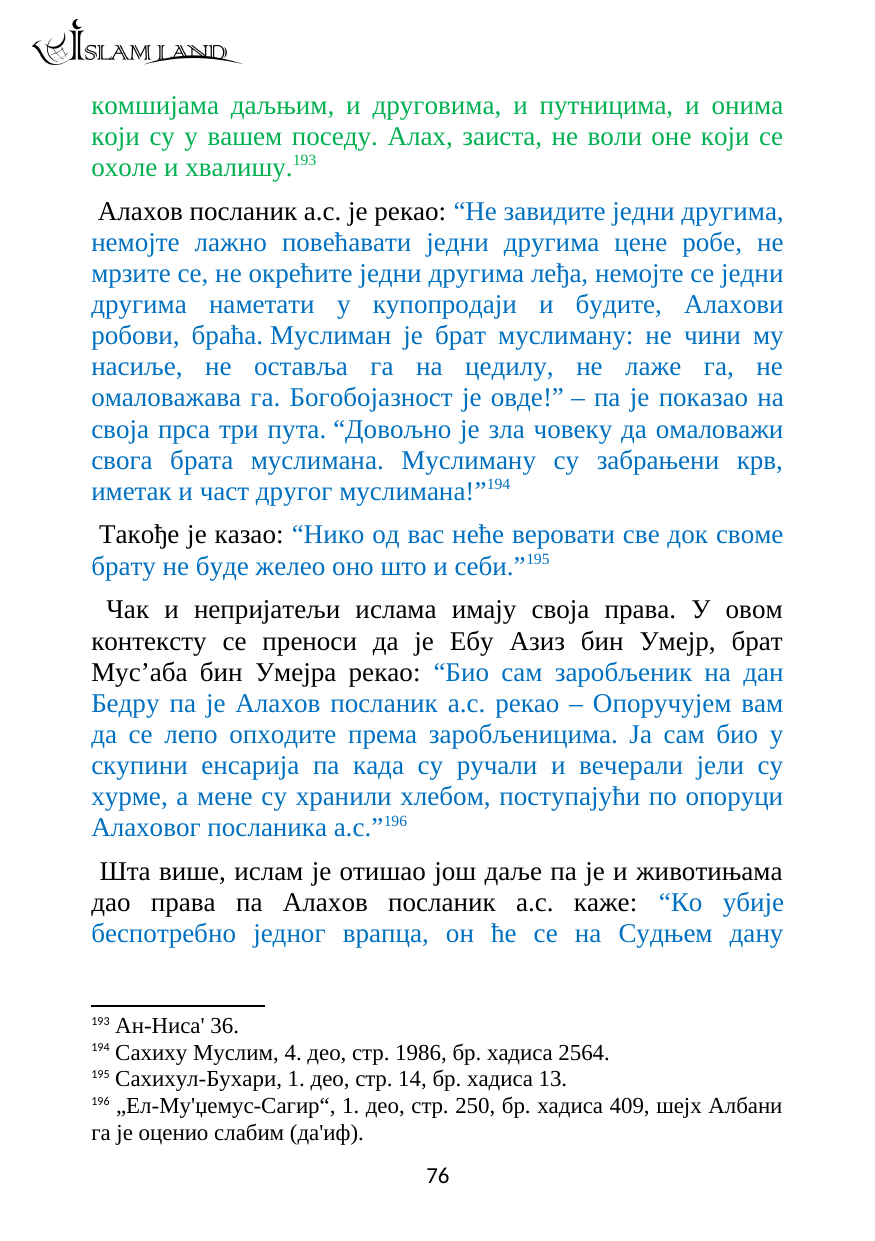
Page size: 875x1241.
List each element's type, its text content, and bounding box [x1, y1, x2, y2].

picture [31, 19, 244, 65]
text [91, 89, 784, 182]
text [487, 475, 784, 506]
text Такође је казао: “Нико од вас неће веровати све док своме брату не буде желео оно што и себи.” [526, 550, 784, 581]
